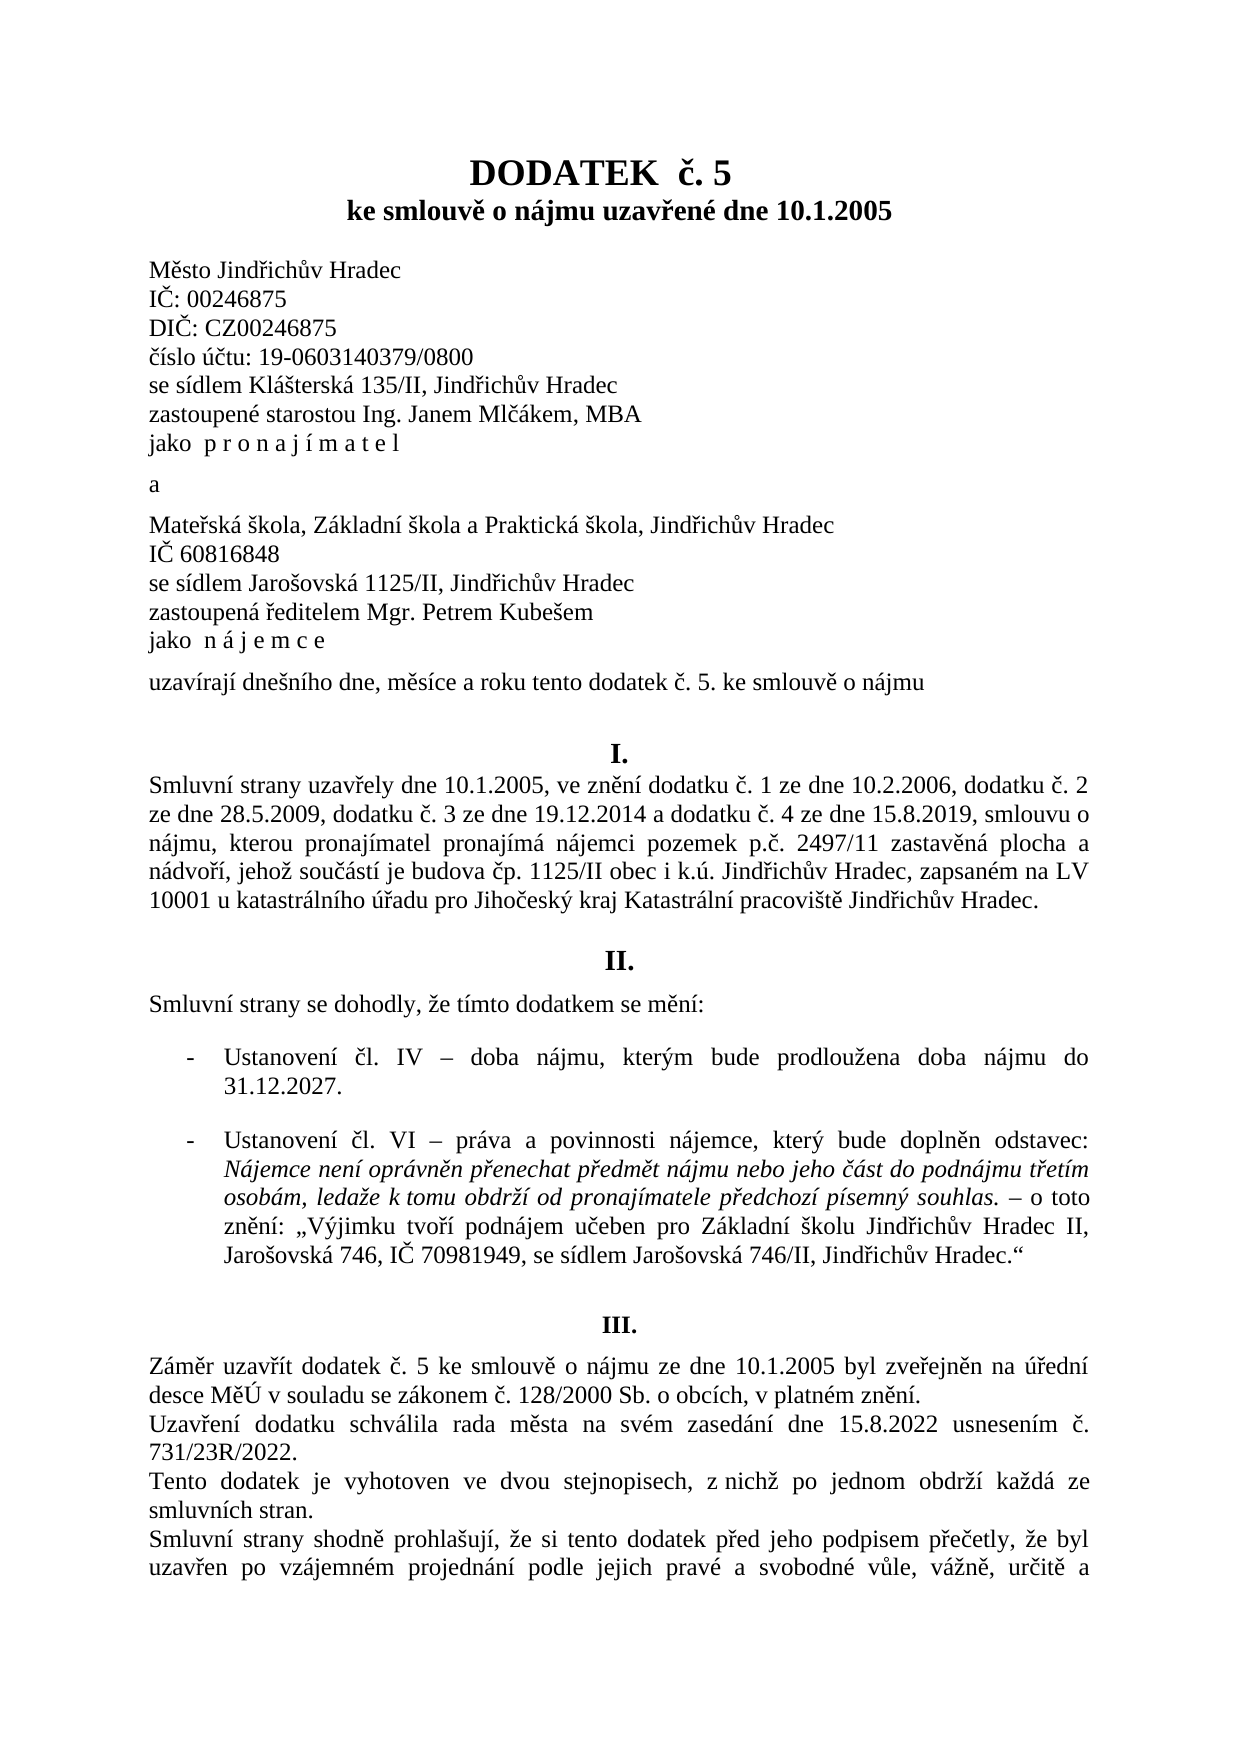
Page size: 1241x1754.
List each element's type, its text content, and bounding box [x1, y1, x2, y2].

list Ustanovení čl. IV – doba nájmu, kterým bude prodloužena doba nájmu do 31.12.2027. [186, 1042, 1090, 1100]
text uzavírají dnešního dne, měsíce a roku tento dodatek č. 5. ke smlouvě o nájmu [148, 667, 1090, 695]
text Město Jindřichův Hradec [148, 255, 1090, 284]
text číslo účtu: 19-0603140379/0800 [148, 342, 1090, 370]
text zastoupené starostou Ing. Janem Mlčákem, MBA [148, 399, 1090, 428]
text DIČ: CZ00246875 [148, 313, 1090, 342]
text II. [148, 943, 1090, 976]
text IČ 60816848 [148, 539, 1090, 568]
text zastoupená ředitelem Mgr. Petrem Kubešem [148, 597, 1090, 625]
text I. [148, 737, 1090, 770]
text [148, 1524, 1090, 1581]
text IČ: 00246875 [148, 284, 1090, 313]
text Mateřská škola, Základní škola a Praktická škola, Jindřichův Hradec [148, 510, 1090, 539]
text III. [148, 1310, 1090, 1339]
text Smluvní strany se dohodly, že tímto dodatkem se mění: [148, 989, 1090, 1017]
list Ustanovení čl. VI – práva a povinnosti nájemce, který bude doplněn odstavec: Nájemce není oprávněn přenechat předmět nájmu nebo jeho část do podnájmu třetím osobám, ledaže k tomu obdrží od pronajímatele předchozí písemný souhlas. – o toto znění: „Výjimku tvoří podnájem učeben pro Základní školu Jindřichův Hradec II, Jarošovská 746, IČ 70981949, se sídlem Jarošovská 746/II, Jindřichův Hradec.“ [186, 1125, 1090, 1269]
text Uzavření dodatku schválila rada města na svém zasedání dne 15.8.2022 usnesením č. 731/23R/2022. [148, 1409, 1090, 1466]
text a [148, 469, 1090, 498]
text DODATEK č. 5 [148, 150, 1090, 193]
text Smluvní strany uzavřely dne 10.1.2005, ve znění dodatku č. 1 ze dne 10.2.2006, dodatku č. 2 ze dne 28.5.2009, dodatku č. 3 ze dne 19.12.2014 a dodatku č. 4 ze dne 15.8.2019, smlouvu o nájmu, kterou pronajímatel pronajímá nájemci pozemek p.č. 2497/11 zastavěná plocha a nádvoří, jehož součástí je budova čp. 1125/II obec i k.ú. Jindřichův Hradec, zapsaném na LV 10001 u katastrálního úřadu pro Jihočeský kraj Katastrální pracoviště Jindřichův Hradec. [148, 770, 1090, 914]
text Tento dodatek je vyhotoven ve dvou stejnopisech, z nichž po jednom obdrží každá ze smluvních stran. [148, 1466, 1090, 1524]
text Záměr uzavřít dodatek č. 5 ke smlouvě o nájmu ze dne 10.1.2005 byl zveřejněn na úřední desce MěÚ v souladu se zákonem č. 128/2000 Sb. o obcích, v platném znění. [148, 1351, 1090, 1409]
text jako p r o n a j í m a t e l [148, 428, 1090, 457]
text ke smlouvě o nájmu uzavřené dne 10.1.2005 [148, 193, 1090, 227]
text se sídlem Klášterská 135/II, Jindřichův Hradec [148, 370, 1090, 399]
text se sídlem Jarošovská 1125/II, Jindřichův Hradec [148, 568, 1090, 597]
text jako n á j e m c e [148, 625, 1090, 654]
